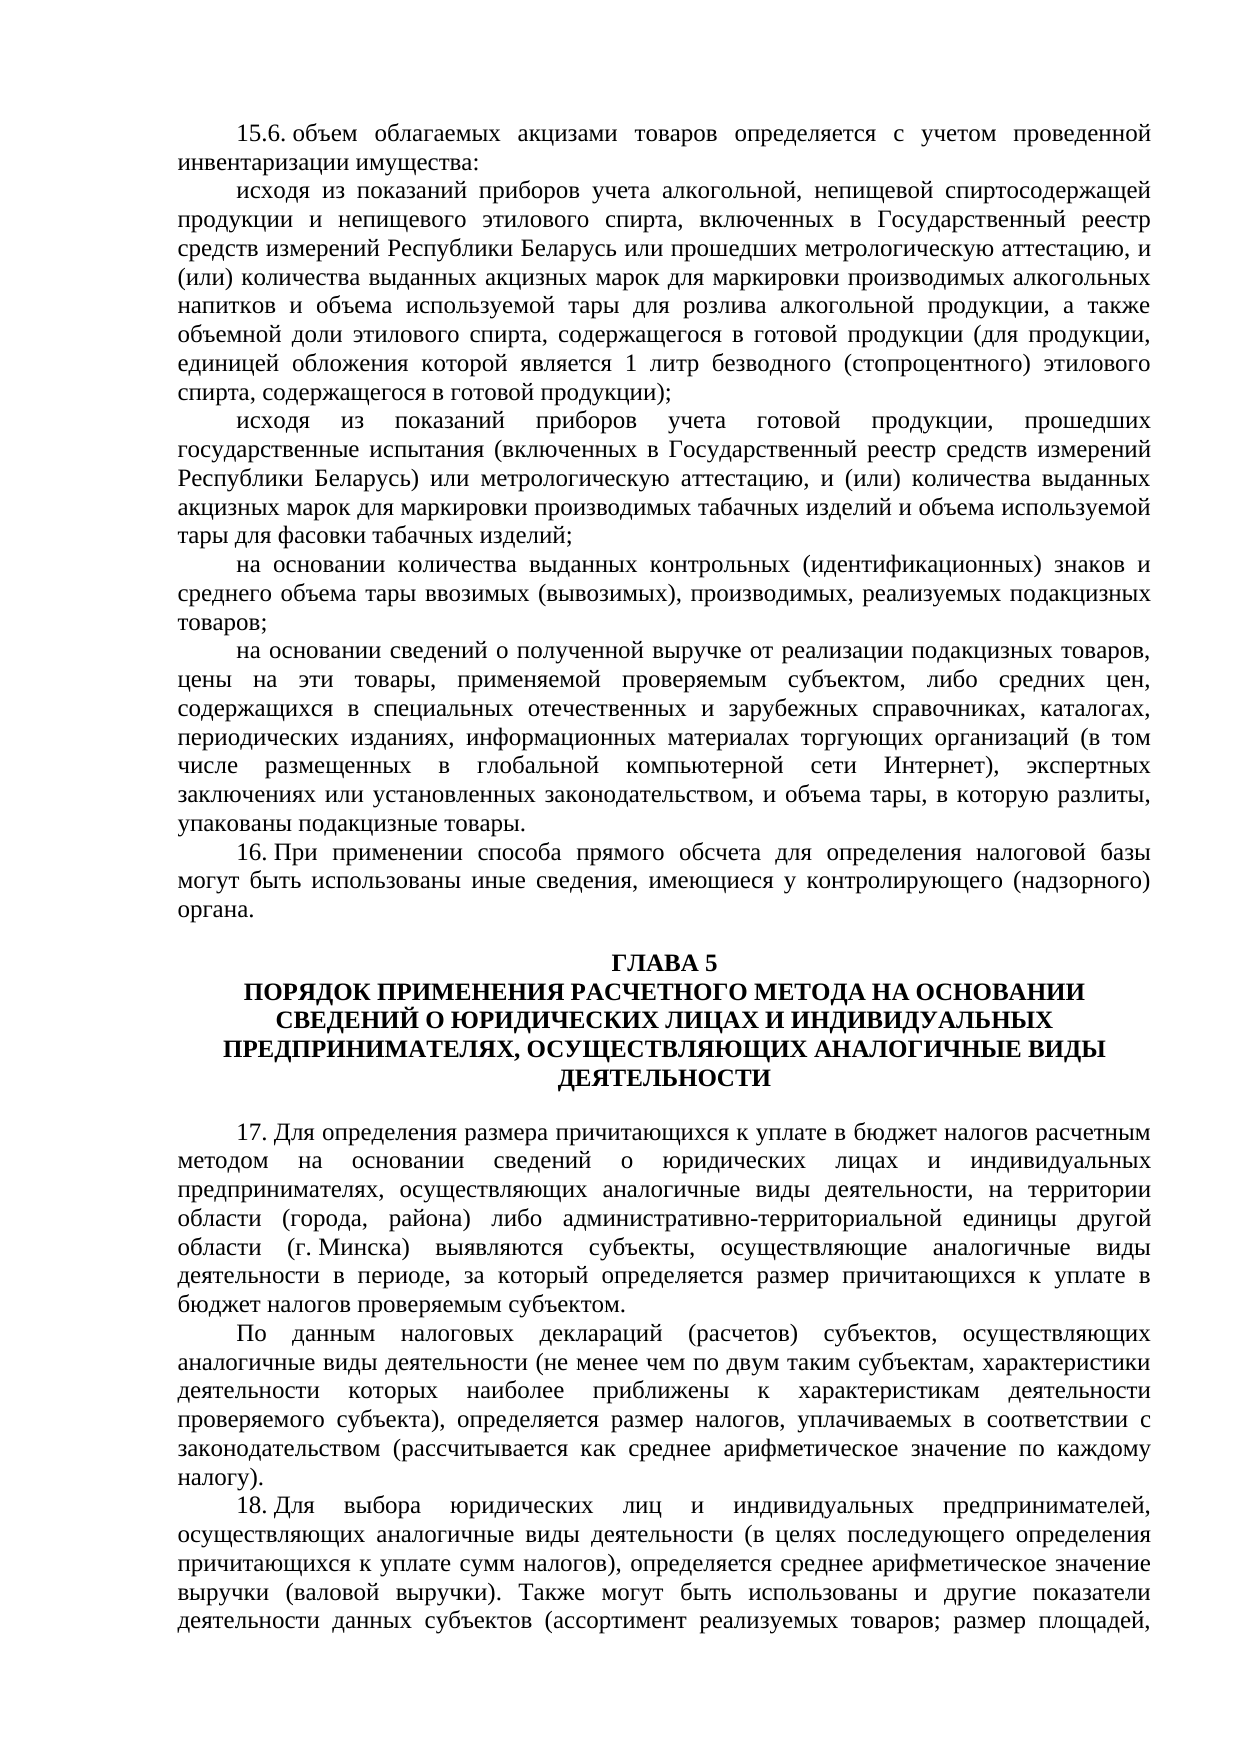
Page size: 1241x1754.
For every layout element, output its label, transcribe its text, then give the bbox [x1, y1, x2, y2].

text По данным налоговых деклараций (расчетов) субъектов, осуществляющих аналогичные виды деятельности (не менее чем по двум таким субъектам, характеристики деятельности которых наиболее приближены к характеристикам деятельности проверяемого субъекта), определяется размер налогов, уплачиваемых в соответствии с законодательством (рассчитывается как среднее арифметическое значение по каждому налогу). [177, 1318, 1152, 1491]
text 17. Для определения размера причитающихся к уплате в бюджет налогов расчетным методом на основании сведений о юридических лицах и индивидуальных предпринимателях, осуществляющих аналогичные виды деятельности, на территории области (города, района) либо административно-территориальной единицы другой области (г. Минска) выявляются субъекты, осуществляющие аналогичные виды деятельности в периоде, за который определяется размер причитающихся к уплате в бюджет налогов проверяемым субъектом. [177, 1117, 1152, 1318]
text ГЛАВА 5 ПОРЯДОК ПРИМЕНЕНИЯ РАСЧЕТНОГО МЕТОДА НА ОСНОВАНИИ СВЕДЕНИЙ О ЮРИДИЧЕСКИХ ЛИЦАХ И ИНДИВИДУАЛЬНЫХ ПРЕДПРИНИМАТЕЛЯХ, ОСУЩЕСТВЛЯЮЩИХ АНАЛОГИЧНЫЕ ВИДЫ ДЕЯТЕЛЬНОСТИ [177, 948, 1152, 1092]
text 16. При применении способа прямого обсчета для определения налоговой базы могут быть использованы иные сведения, имеющиеся у контролирующего (надзорного) органа. [177, 837, 1152, 923]
text исходя из показаний приборов учета алкогольной, непищевой спиртосодержащей продукции и непищевого этилового спирта, включенных в Государственный реестр средств измерений Республики Беларусь или прошедших метрологическую аттестацию, и (или) количества выданных акцизных марок для маркировки производимых алкогольных напитков и объема используемой тары для розлива алкогольной продукции, а также объемной доли этилового спирта, содержащегося в готовой продукции (для продукции, единицей обложения которой является 1 литр безводного (стопроцентного) этилового спирта, содержащегося в готовой продукции); [177, 176, 1152, 406]
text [177, 1491, 1152, 1634]
text исходя из показаний приборов учета готовой продукции, прошедших государственные испытания (включенных в Государственный реестр средств измерений Республики Беларусь) или метрологическую аттестацию, и (или) количества выданных акцизных марок для маркировки производимых табачных изделий и объема используемой тары для фасовки табачных изделий; [177, 406, 1152, 549]
text на основании количества выданных контрольных (идентификационных) знаков и среднего объема тары ввозимых (вывозимых), производимых, реализуемых подакцизных товаров; [177, 549, 1152, 636]
text 15.6. объем облагаемых акцизами товаров определяется с учетом проведенной инвентаризации имущества: [177, 118, 1152, 176]
text на основании сведений о полученной выручке от реализации подакцизных товаров, цены на эти товары, применяемой проверяемым субъектом, либо средних цен, содержащихся в специальных отечественных и зарубежных справочниках, каталогах, периодических изданиях, информационных материалах торгующих организаций (в том числе размещенных в глобальной компьютерной сети Интернет), экспертных заключениях или установленных законодательством, и объема тары, в которую разлиты, упакованы подакцизные товары. [177, 636, 1152, 837]
